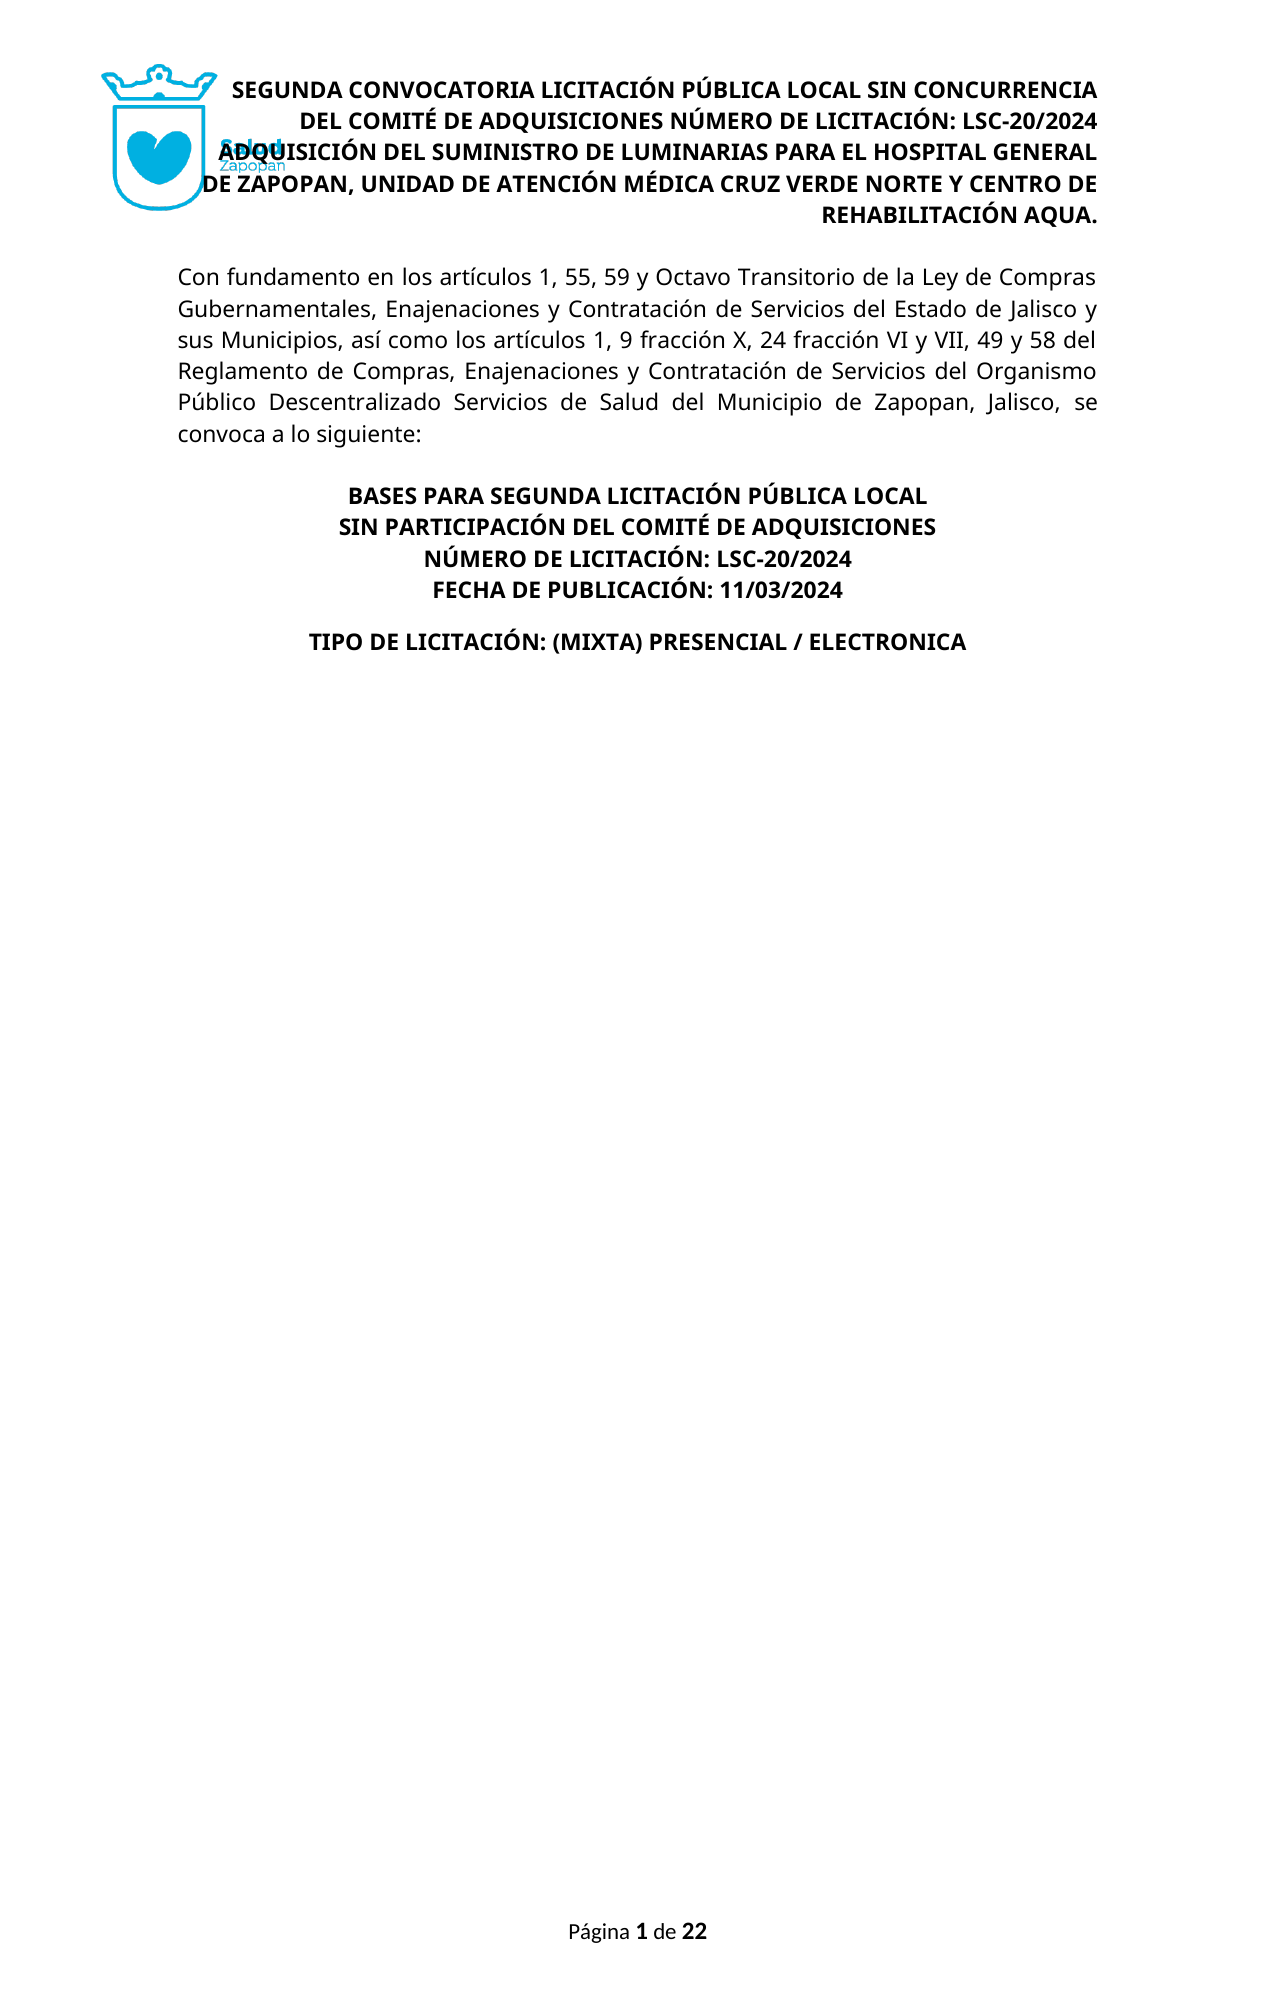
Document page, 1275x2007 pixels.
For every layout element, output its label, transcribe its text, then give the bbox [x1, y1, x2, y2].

picture [108, 68, 211, 96]
text TIPO DE LICITACIÓN: (MIXTA) PRESENCIAL / ELECTRONICA [177, 626, 1098, 657]
picture [97, 63, 290, 220]
text FECHA DE PUBLICACIÓN: 11/03/2024 [177, 574, 1098, 605]
picture [285, 178, 290, 189]
text NÚMERO DE LICITACIÓN: LSC-20/2024 [177, 543, 1098, 574]
text BASES PARA SEGUNDA LICITACIÓN PÚBLICA LOCAL SIN PARTICIPACIÓN DEL COMITÉ DE ADQUISICIONES [177, 480, 1098, 543]
text Con fundamento en los artículos 1, 55, 59 y Octavo Transitorio de la Ley de Compras Gubernamentales, Enajenaciones y Contratación de Servicios del Estado de Jalisco y sus Municipios, así como los artículos 1, 9 fracción X, 24 fracción VI y VII, 49 y 58 del Reglamento de Compras, Enajenaciones y Contratación de Servicios del Organismo Público Descentralizado Servicios de Salud del Municipio de Zapopan, Jalisco, se convoca a lo siguiente: [177, 261, 1098, 449]
